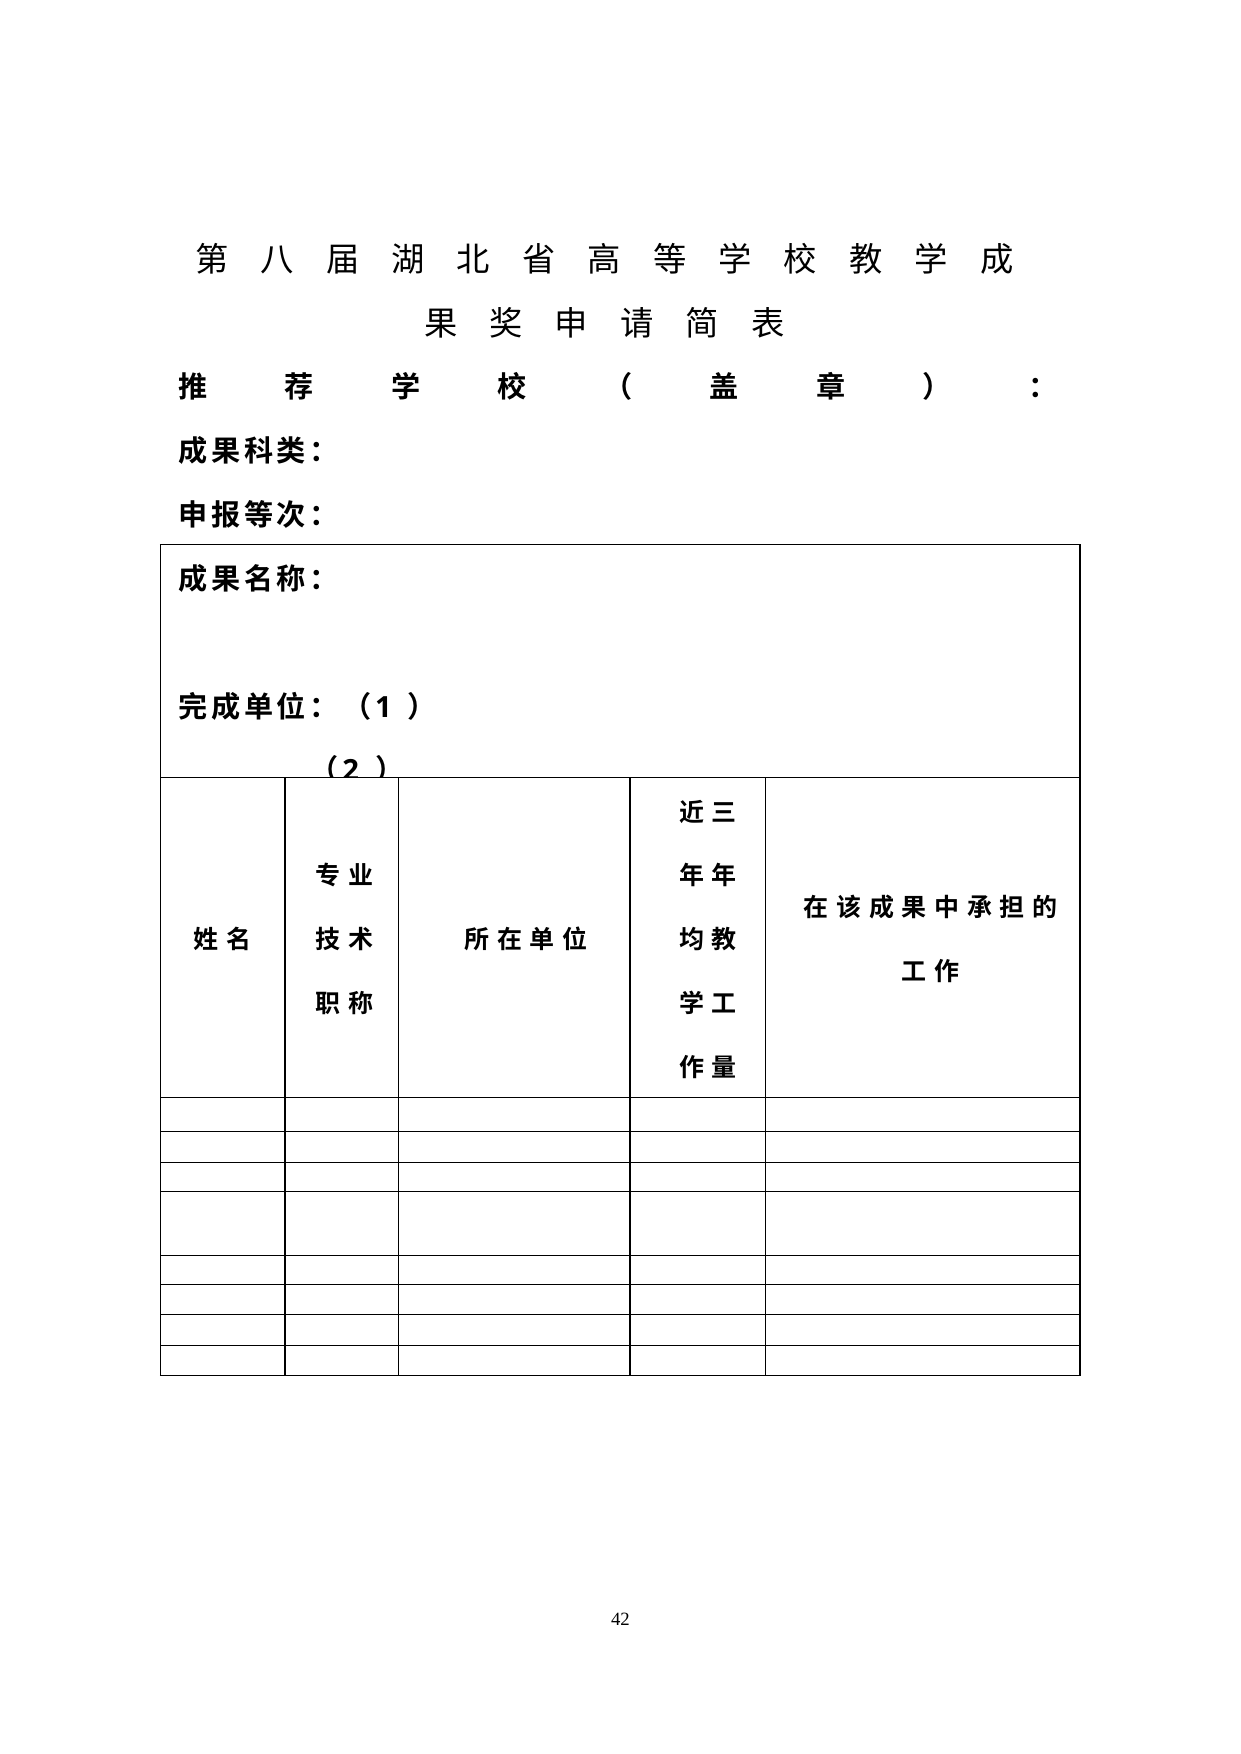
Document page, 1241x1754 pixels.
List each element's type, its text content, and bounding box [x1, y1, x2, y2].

table_cell [631, 1163, 765, 1191]
table_cell [631, 1285, 765, 1314]
table_cell [766, 1315, 1079, 1344]
table_cell [286, 1192, 398, 1255]
table_cell [161, 1256, 284, 1284]
table_cell [161, 1315, 284, 1344]
table_cell 专业技术职称 [286, 778, 398, 1097]
table_cell [766, 1163, 1079, 1191]
table_cell [399, 1315, 629, 1344]
table_cell [399, 1163, 629, 1191]
table_cell [286, 1256, 398, 1284]
table_cell [399, 1192, 629, 1255]
table_cell [631, 1256, 765, 1284]
table_cell [286, 1098, 398, 1131]
table_header 成果名称： 完成单位：（1） （2） （3） 成果主要完成人： [161, 545, 1079, 777]
table_cell [161, 1346, 284, 1375]
table_cell [631, 1192, 765, 1255]
table_cell [631, 1315, 765, 1344]
table_cell 姓名 [161, 778, 284, 1097]
table_cell 近三年年均教学工作量 [631, 778, 765, 1097]
table_cell [766, 1098, 1079, 1131]
table_cell [399, 1098, 629, 1131]
table_cell [399, 1285, 629, 1314]
text 第八届湖北省高等学校教学成果奖申请简表 [178, 225, 1062, 353]
table_cell 在该成果中承担的工作 [766, 778, 1079, 1097]
text 推荐学校（盖章）： 成果科类： [178, 353, 1062, 480]
table_cell [766, 1346, 1079, 1375]
table_cell [631, 1346, 765, 1375]
table_cell [766, 1256, 1079, 1284]
table_cell [766, 1132, 1079, 1162]
table_cell [161, 1132, 284, 1162]
table_cell [631, 1132, 765, 1162]
table_cell [286, 1315, 398, 1344]
table_cell 所在单位 [399, 778, 629, 1097]
table_cell [399, 1346, 629, 1375]
table_cell [161, 1098, 284, 1131]
table_cell [161, 1163, 284, 1191]
text 申报等次： [178, 480, 1062, 544]
table_cell [161, 1285, 284, 1314]
table_cell [286, 1132, 398, 1162]
table_cell [399, 1132, 629, 1162]
table_cell [399, 1256, 629, 1284]
table_cell [286, 1163, 398, 1191]
table_cell [286, 1346, 398, 1375]
table_cell [631, 1098, 765, 1131]
table_cell [286, 1285, 398, 1314]
table_cell [766, 1192, 1079, 1255]
table_cell [161, 1192, 284, 1255]
table_cell [766, 1285, 1079, 1314]
